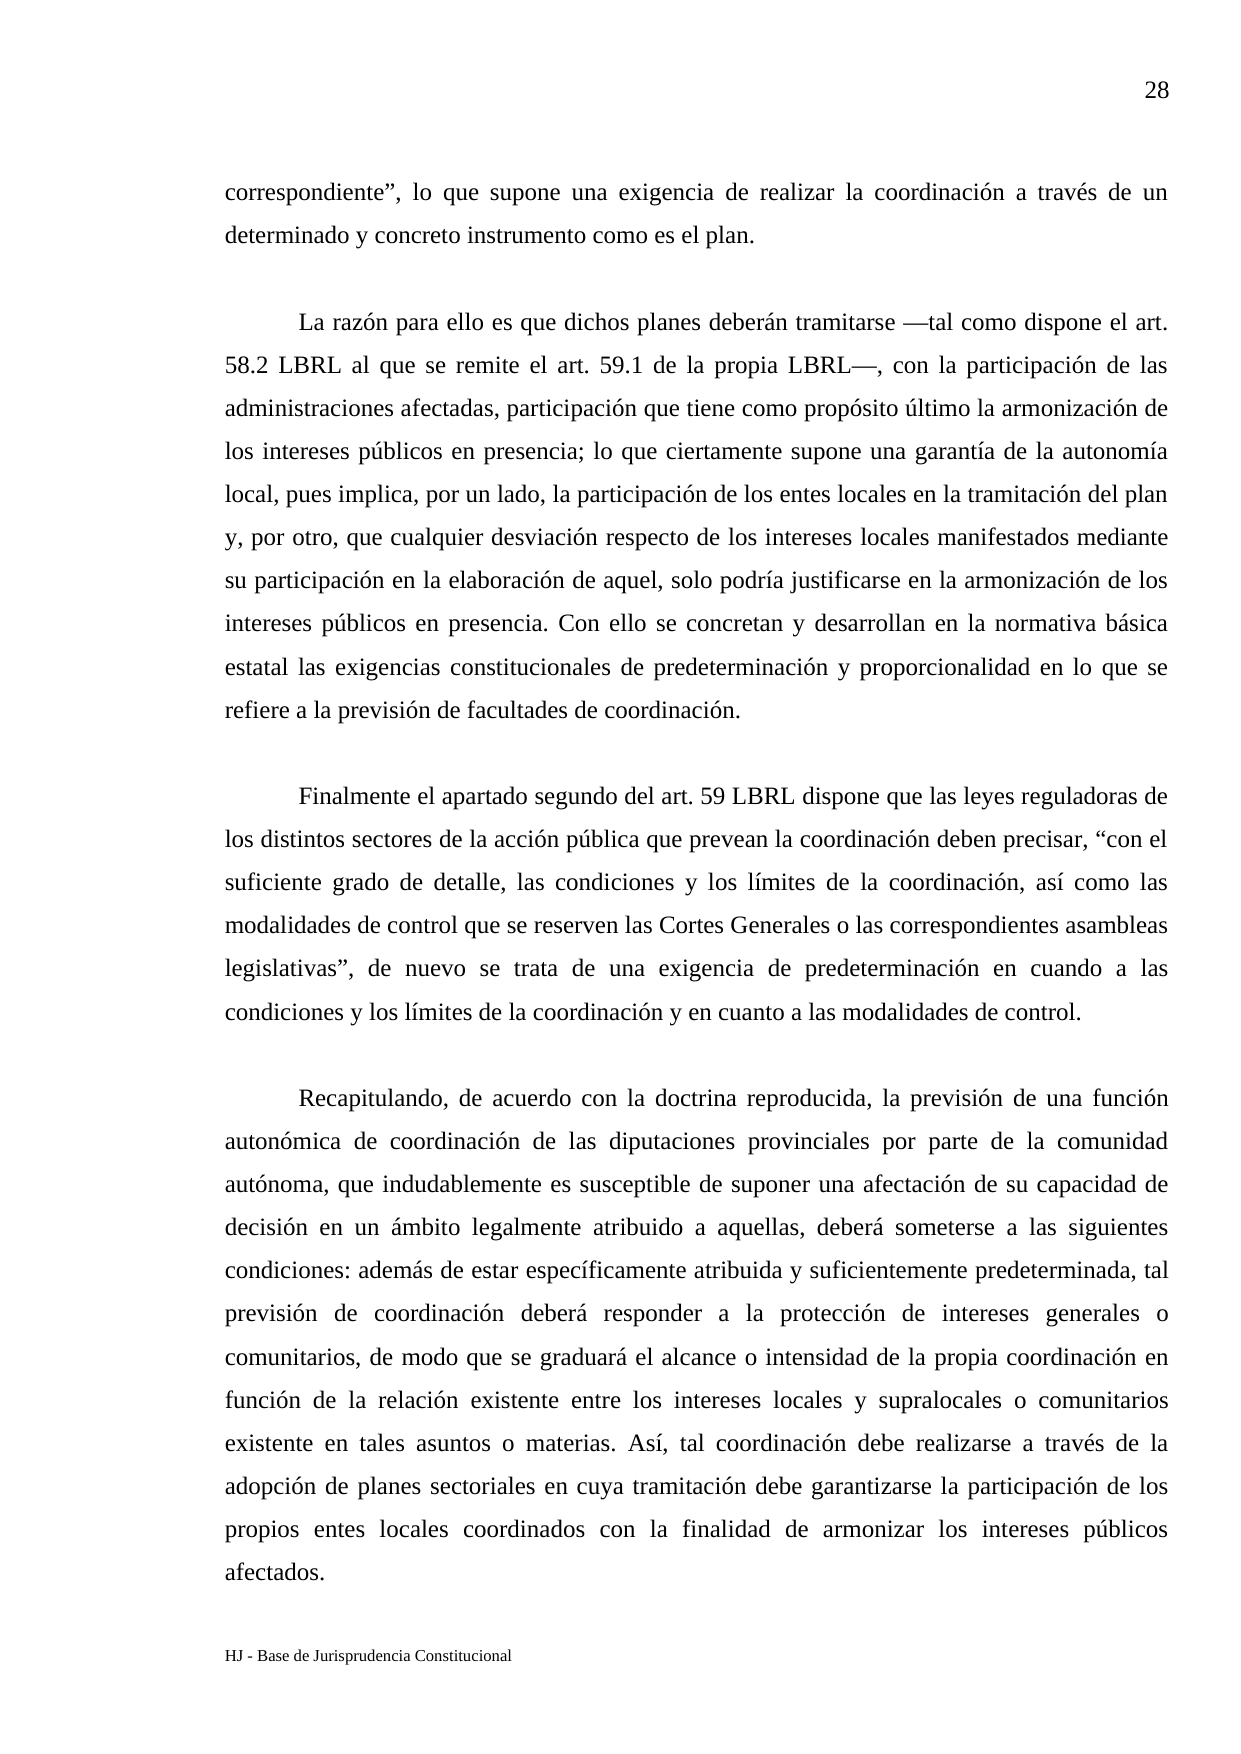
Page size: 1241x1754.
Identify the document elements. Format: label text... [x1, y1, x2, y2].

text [224, 177, 1169, 249]
text Recapitulando, de acuerdo con la doctrina reproducida, la previsión de una función autonómica de coordinación de las diputaciones provinciales por parte de la comunidad autónoma, que indudablemente es susceptible de suponer una afectación de su capacidad de decisión en un ámbito legalmente atribuido a aquellas, deberá someterse a las siguientes condiciones: además de estar específicamente atribuida y suficientemente predeterminada, tal previsión de coordinación deberá responder a la protección de intereses generales o comunitarios, de modo que se graduará el alcance o intensidad de la propia coordinación en función de la relación existente entre los intereses locales y supralocales o comunitarios existente en tales asuntos o materias. Así, tal coordinación debe realizarse a través de la adopción de planes sectoriales en cuya tramitación debe garantizarse la participación de los propios entes locales coordinados con la finalidad de armonizar los intereses públicos afectados. [224, 1083, 1169, 1586]
text La razón para ello es que dichos planes deberán tramitarse —tal como dispone el art. 58.2 LBRL al que se remite el art. 59.1 de la propia LBRL—, con la participación de las administraciones afectadas, participación que tiene como propósito último la armonización de los intereses públicos en presencia; lo que ciertamente supone una garantía de la autonomía local, pues implica, por un lado, la participación de los entes locales en la tramitación del plan y, por otro, que cualquier desviación respecto de los intereses locales manifestados mediante su participación en la elaboración de aquel, solo podría justificarse en la armonización de los intereses públicos en presencia. Con ello se concretan y desarrollan en la normativa básica estatal las exigencias constitucionales de predeterminación y proporcionalidad en lo que se refiere a la previsión de facultades de coordinación. [224, 307, 1169, 723]
text Finalmente el apartado segundo del art. 59 LBRL dispone que las leyes reguladoras de los distintos sectores de la acción pública que prevean la coordinación deben precisar, “con el suficiente grado de detalle, las condiciones y los límites de la coordinación, así como las modalidades de control que se reserven las Cortes Generales o las correspondientes asambleas legislativas”, de nuevo se trata de una exigencia de predeterminación en cuando a las condiciones y los límites de la coordinación y en cuanto a las modalidades de control. [224, 781, 1169, 1025]
